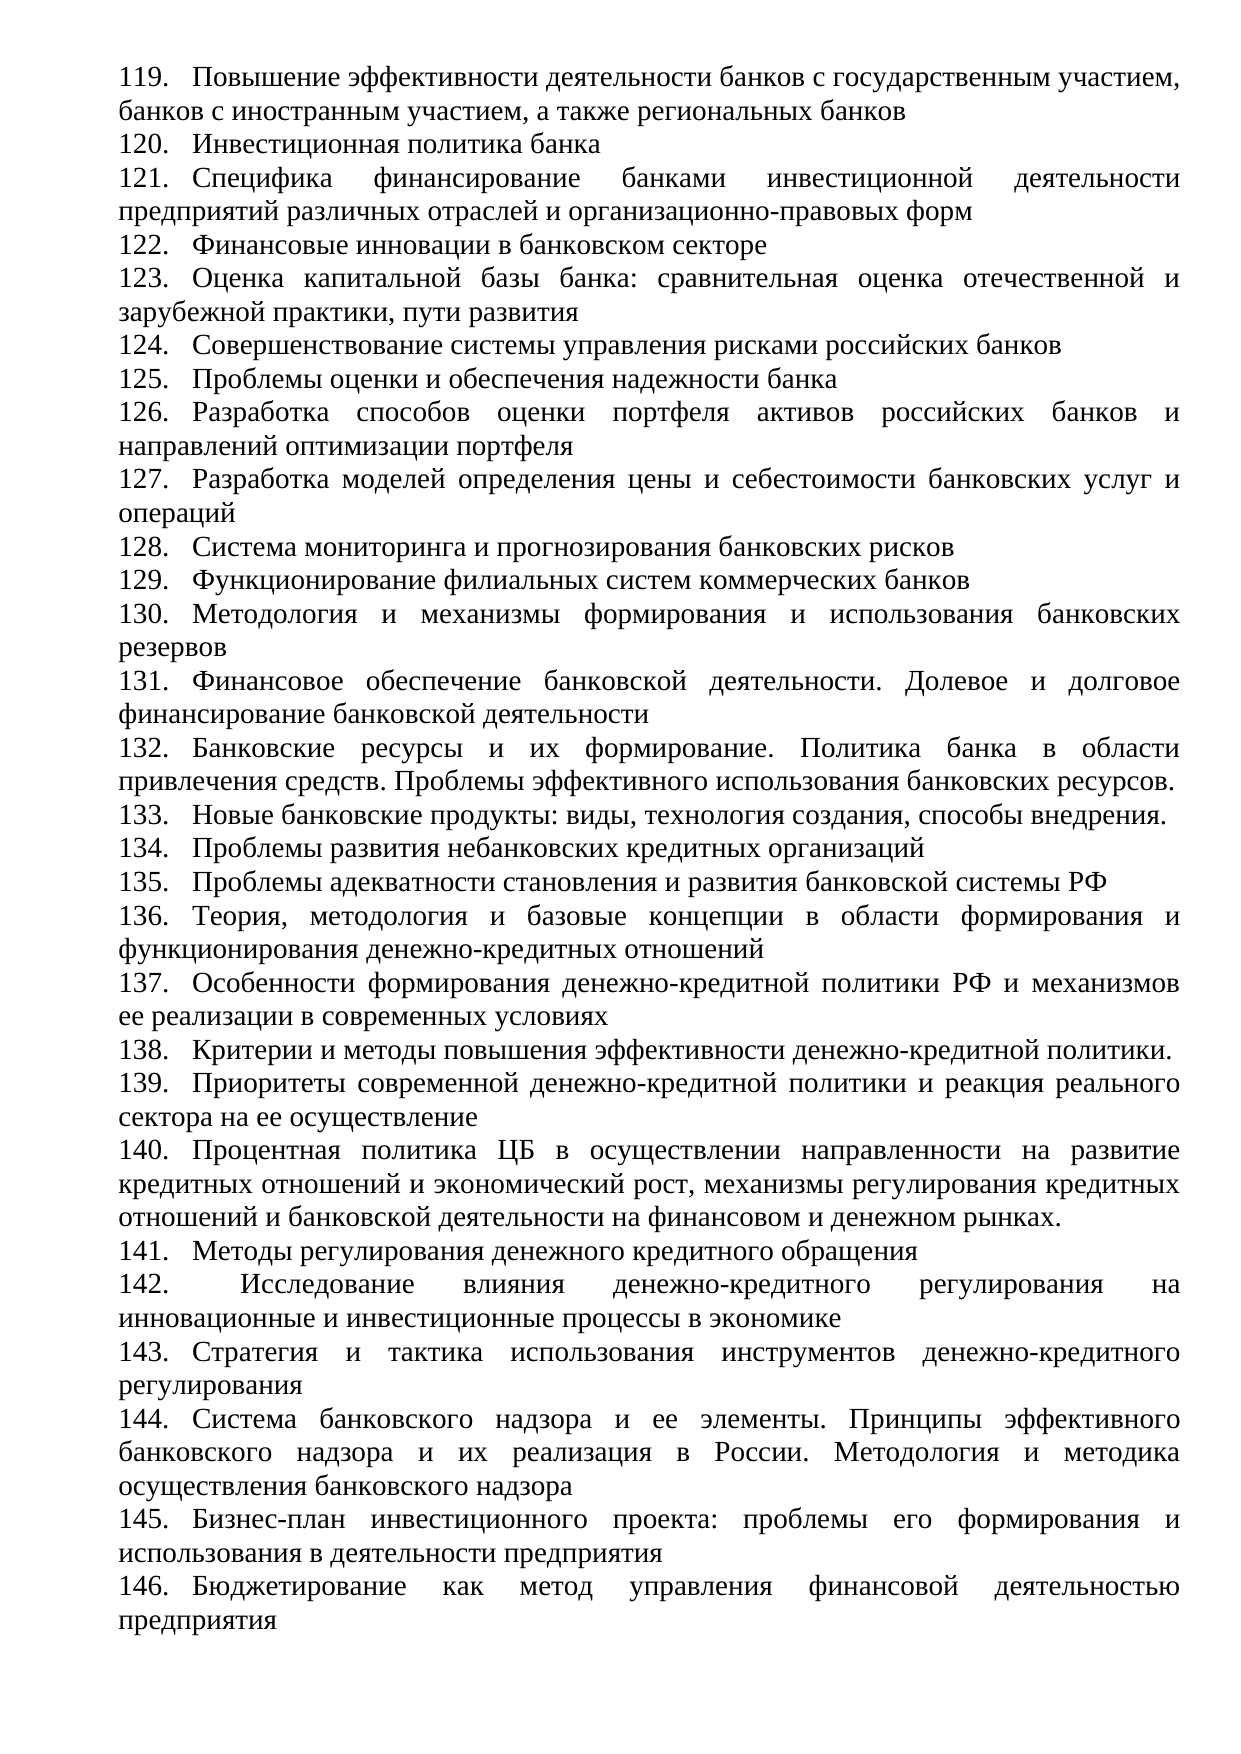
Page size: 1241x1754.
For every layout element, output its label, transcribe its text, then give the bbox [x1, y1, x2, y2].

text 125. Проблемы оценки и обеспечения надежности банка [118, 361, 1181, 394]
text 124. Совершенствование системы управления рисками российских банков [118, 327, 1181, 361]
text 144. Система банковского надзора и ее элементы. Принципы эффективного банковского надзора и их реализация в России. Методология и методика осуществления банковского надзора [118, 1401, 1181, 1501]
text 126. Разработка способов оценки портфеля активов российских банков и направлений оптимизации портфеля [118, 394, 1181, 462]
text 123. Оценка капитальной базы банка: сравнительная оценка отечественной и зарубежной практики, пути развития [118, 260, 1181, 327]
text 146. Бюджетирование как метод управления финансовой деятельностью предприятия [118, 1568, 1181, 1636]
text 143. Стратегия и тактика использования инструментов денежно-кредитного регулирования [118, 1334, 1181, 1401]
text 128. Система мониторинга и прогнозирования банковских рисков [118, 529, 1181, 562]
text 136. Теория, методология и базовые концепции в области формирования и функционирования денежно-кредитных отношений [118, 898, 1181, 965]
text 122. Финансовые инновации в банковском секторе [118, 227, 1181, 260]
text 140. Процентная политика ЦБ в осуществлении направленности на развитие кредитных отношений и экономический рост, механизмы регулирования кредитных отношений и банковской деятельности на финансовом и денежном рынках. [118, 1132, 1181, 1233]
text 119. Повышение эффективности деятельности банков с государственным участием, банков с иностранным участием, а также региональных банков [118, 59, 1181, 126]
text 131. Финансовое обеспечение банковской деятельности. Долевое и долговое финансирование банковской деятельности [118, 663, 1181, 730]
text 129. Функционирование филиальных систем коммерческих банков [118, 562, 1181, 596]
text 120. Инвестиционная политика банка [118, 126, 1181, 160]
text 139. Приоритеты современной денежно-кредитной политики и реакция реального сектора на ее осуществление [118, 1065, 1181, 1132]
text 127. Разработка моделей определения цены и себестоимости банковских услуг и операций [118, 462, 1181, 529]
text 130. Методология и механизмы формирования и использования банковских резервов [118, 596, 1181, 663]
text 137. Особенности формирования денежно-кредитной политики РФ и механизмов ее реализации в современных условиях [118, 965, 1181, 1032]
text 132. Банковские ресурсы и их формирование. Политика банка в области привлечения средств. Проблемы эффективного использования банковских ресурсов. [118, 730, 1181, 797]
text 142. Исследование влияния денежно-кредитного регулирования на инновационные и инвестиционные процессы в экономике [118, 1267, 1181, 1334]
text 135. Проблемы адекватности становления и развития банковской системы РФ [118, 864, 1181, 898]
text 145. Бизнес-план инвестиционного проекта: проблемы его формирования и использования в деятельности предприятия [118, 1501, 1181, 1568]
text 141. Методы регулирования денежного кредитного обращения [118, 1233, 1181, 1267]
text 133. Новые банковские продукты: виды, технология создания, способы внедрения. [118, 797, 1181, 831]
text 134. Проблемы развития небанковских кредитных организаций [118, 831, 1181, 864]
text 121. Специфика финансирование банками инвестиционной деятельности предприятий различных отраслей и организационно-правовых форм [118, 160, 1181, 227]
text 138. Критерии и методы повышения эффективности денежно-кредитной политики. [118, 1032, 1181, 1065]
